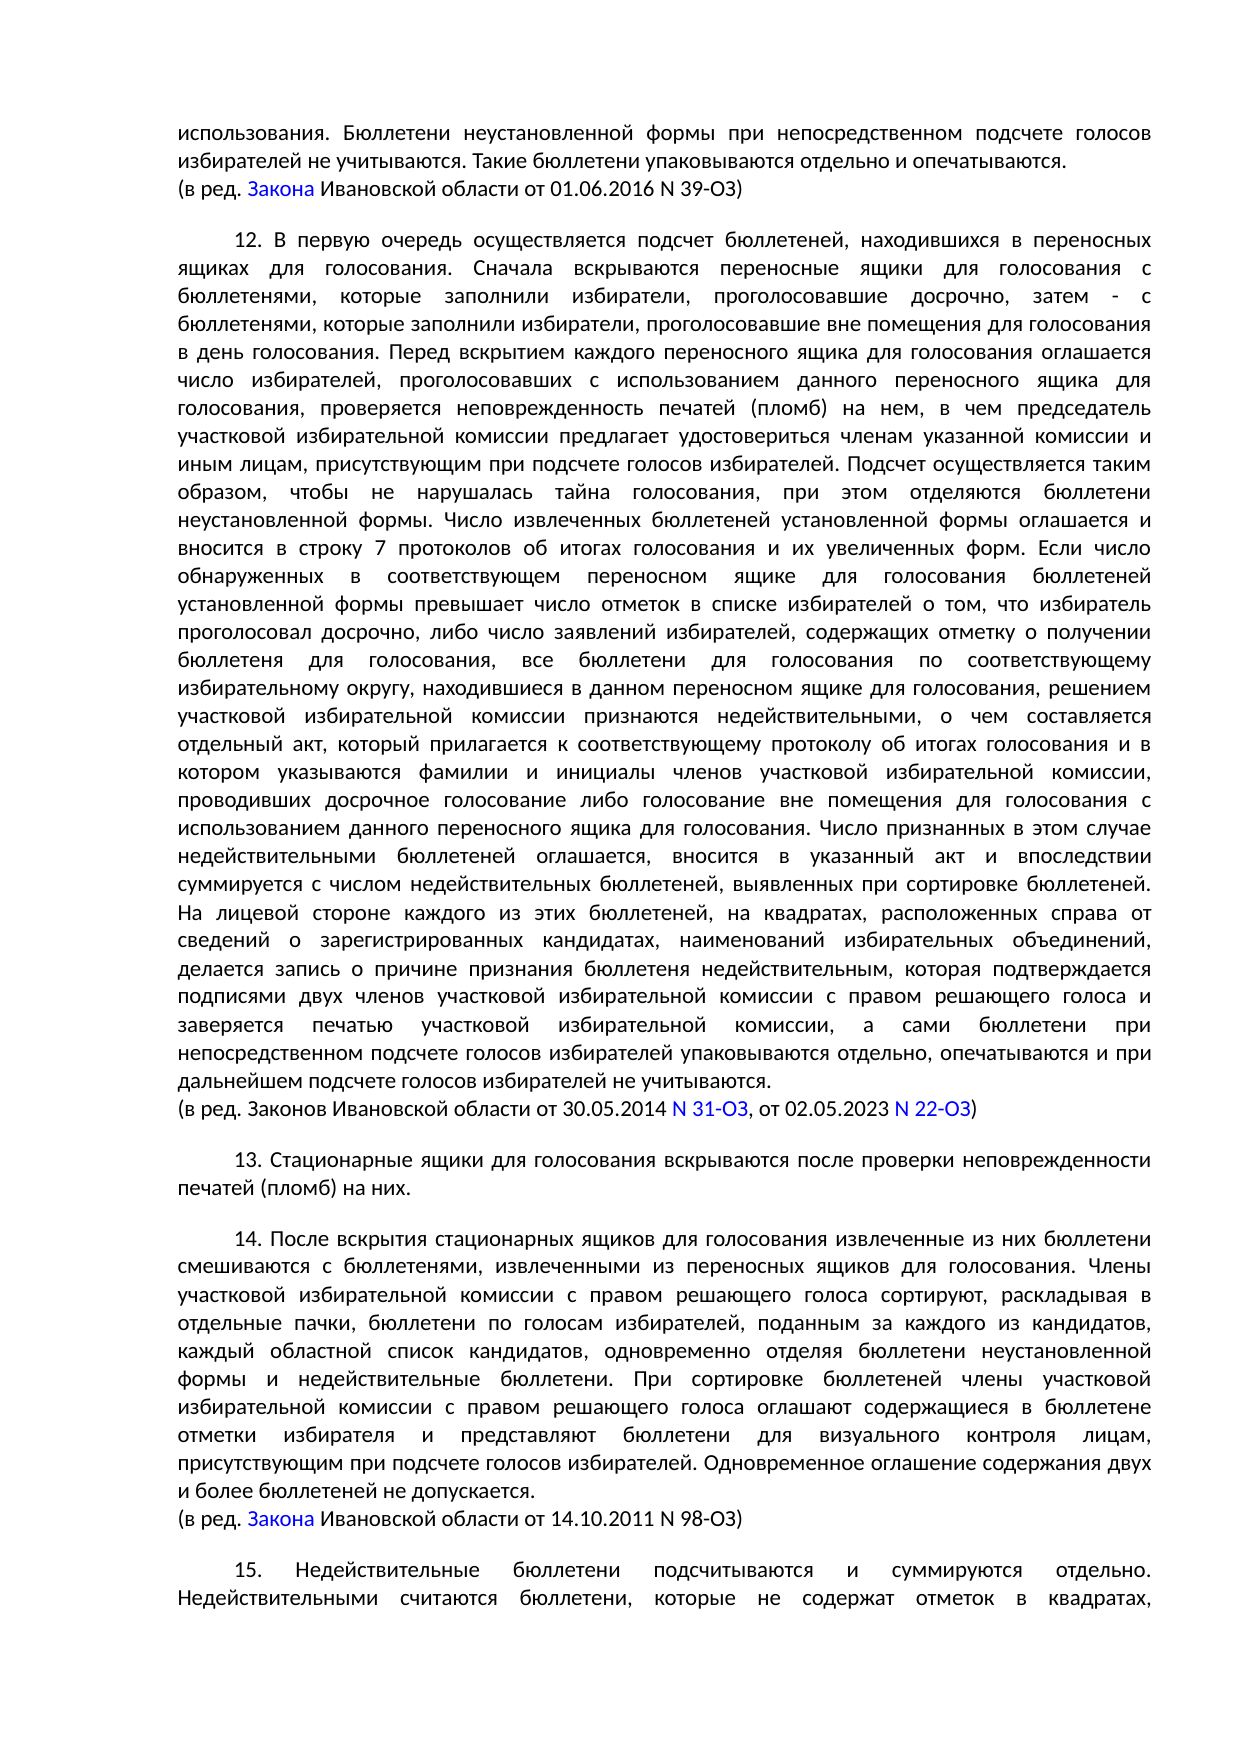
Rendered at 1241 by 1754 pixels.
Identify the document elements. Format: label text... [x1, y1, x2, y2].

text 14. После вскрытия стационарных ящиков для голосования извлеченные из них бюллетени смешиваются с бюллетенями, извлеченными из переносных ящиков для голосования. Члены участковой избирательной комиссии с правом решающего голоса сортируют, раскладывая в отдельные пачки, бюллетени по голосам избирателей, поданным за каждого из кандидатов, каждый областной список кандидатов, одновременно отделяя бюллетени неустановленной формы и недействительные бюллетени. При сортировке бюллетеней члены участковой избирательной комиссии с правом решающего голоса оглашают содержащиеся в бюллетене отметки избирателя и представляют бюллетени для визуального контроля лицам, присутствующим при подсчете голосов избирателей. Одновременное оглашение содержания двух и более бюллетеней не допускается. [177, 1224, 1152, 1504]
text (в ред. Закона Ивановской области от 01.06.2016 N 39-ОЗ) [177, 174, 1152, 202]
text 12. В первую очередь осуществляется подсчет бюллетеней, находившихся в переносных ящиках для голосования. Сначала вскрываются переносные ящики для голосования с бюллетенями, которые заполнили избиратели, проголосовавшие досрочно, затем - с бюллетенями, которые заполнили избиратели, проголосовавшие вне помещения для голосования в день голосования. Перед вскрытием каждого переносного ящика для голосования оглашается число избирателей, проголосовавших с использованием данного переносного ящика для голосования, проверяется неповрежденность печатей (пломб) на нем, в чем председатель участковой избирательной комиссии предлагает удостовериться членам указанной комиссии и иным лицам, присутствующим при подсчете голосов избирателей. Подсчет осуществляется таким образом, чтобы не нарушалась тайна голосования, при этом отделяются бюллетени неустановленной формы. Число извлеченных бюллетеней установленной формы оглашается и вносится в строку 7 протоколов об итогах голосования и их увеличенных форм. Если число обнаруженных в соответствующем переносном ящике для голосования бюллетеней установленной формы превышает число отметок в списке избирателей о том, что избиратель проголосовал досрочно, либо число заявлений избирателей, содержащих отметку о получении бюллетеня для голосования, все бюллетени для голосования по соответствующему избирательному округу, находившиеся в данном переносном ящике для голосования, решением участковой избирательной комиссии признаются недействительными, о чем составляется отдельный акт, который прилагается к соответствующему протоколу об итогах голосования и в котором указываются фамилии и инициалы членов участковой избирательной комиссии, проводивших досрочное голосование либо голосование вне помещения для голосования с использованием данного переносного ящика для голосования. Число признанных в этом случае недействительными бюллетеней оглашается, вносится в указанный акт и впоследствии суммируется с числом недействительных бюллетеней, выявленных при сортировке бюллетеней. На лицевой стороне каждого из этих бюллетеней, на квадратах, расположенных справа от сведений о зарегистрированных кандидатах, наименований избирательных объединений, делается запись о причине признания бюллетеня недействительным, которая подтверждается подписями двух членов участковой избирательной комиссии с правом решающего голоса и заверяется печатью участковой избирательной комиссии, а сами бюллетени при непосредственном подсчете голосов избирателей упаковываются отдельно, опечатываются и при дальнейшем подсчете голосов избирателей не учитываются. [177, 225, 1152, 1094]
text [177, 118, 1152, 174]
text (в ред. Закона Ивановской области от 14.10.2011 N 98-ОЗ) [177, 1504, 1152, 1532]
text (в ред. Законов Ивановской области от 30.05.2014 N 31-ОЗ, от 02.05.2023 N 22-ОЗ) [177, 1094, 1152, 1122]
text 13. Стационарные ящики для голосования вскрываются после проверки неповрежденности печатей (пломб) на них. [177, 1145, 1152, 1201]
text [177, 1555, 1152, 1611]
